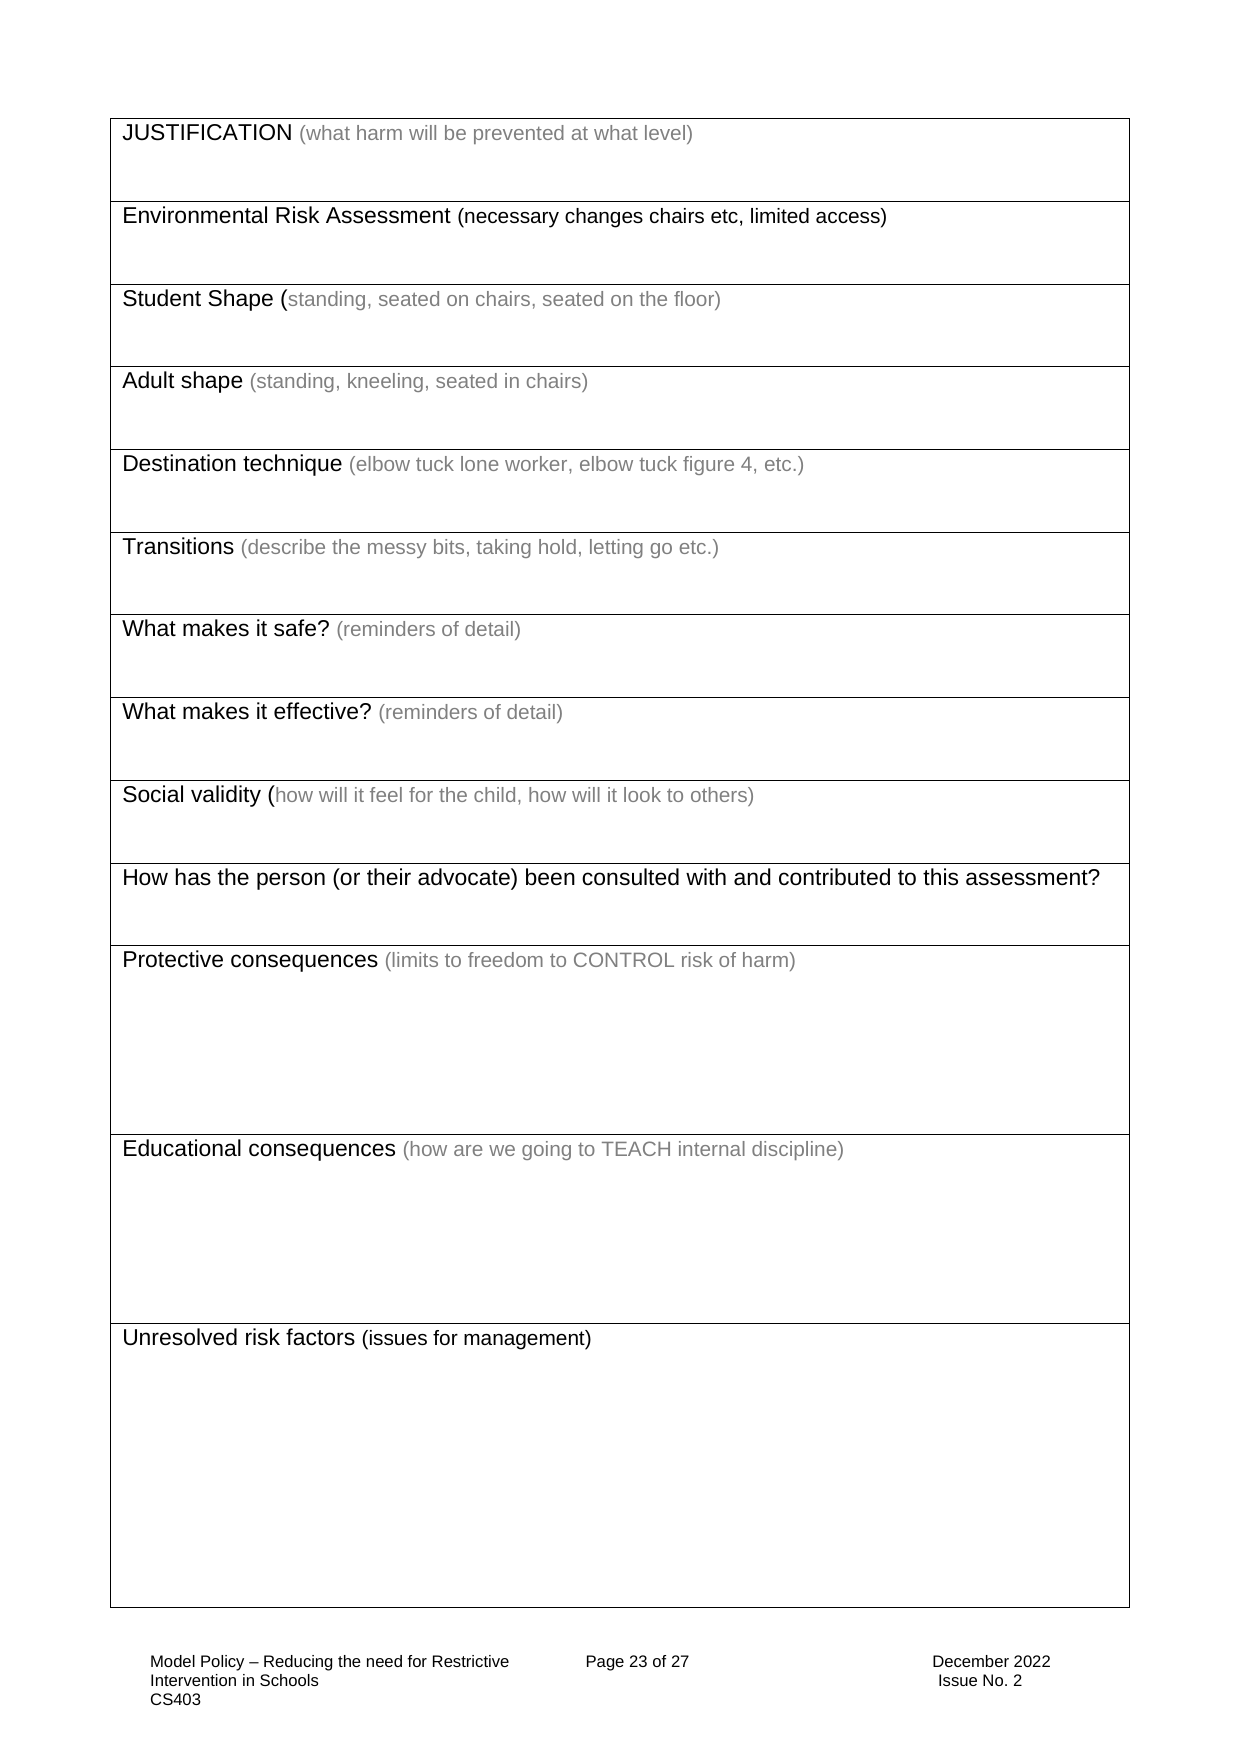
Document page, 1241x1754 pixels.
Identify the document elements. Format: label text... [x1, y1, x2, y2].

table_cell What makes it effective? (reminders of detail) [111, 698, 1129, 780]
table_cell JUSTIFICATION (what harm will be prevented at what level) [111, 119, 1129, 201]
table_cell Educational consequences (how are we going to TEACH internal discipline) [111, 1135, 1129, 1323]
table_cell Student Shape (standing, seated on chairs, seated on the floor) [111, 285, 1129, 366]
table_cell Destination technique (elbow tuck lone worker, elbow tuck figure 4, etc.) [111, 450, 1129, 532]
table_cell Transitions (describe the messy bits, taking hold, letting go etc.) [111, 533, 1129, 614]
table_cell What makes it safe? (reminders of detail) [111, 615, 1129, 697]
table_cell How has the person (or their advocate) been consulted with and contributed to this assessment? [111, 864, 1129, 945]
table_cell Environmental Risk Assessment (necessary changes chairs etc, limited access) [111, 202, 1129, 283]
table_cell Adult shape (standing, kneeling, seated in chairs) [111, 367, 1129, 449]
table_cell Protective consequences (limits to freedom to CONTROL risk of harm) [111, 946, 1129, 1134]
table_cell Unresolved risk factors (issues for management) [111, 1324, 1129, 1607]
table_cell Social validity (how will it feel for the child, how will it look to others) [111, 781, 1129, 862]
